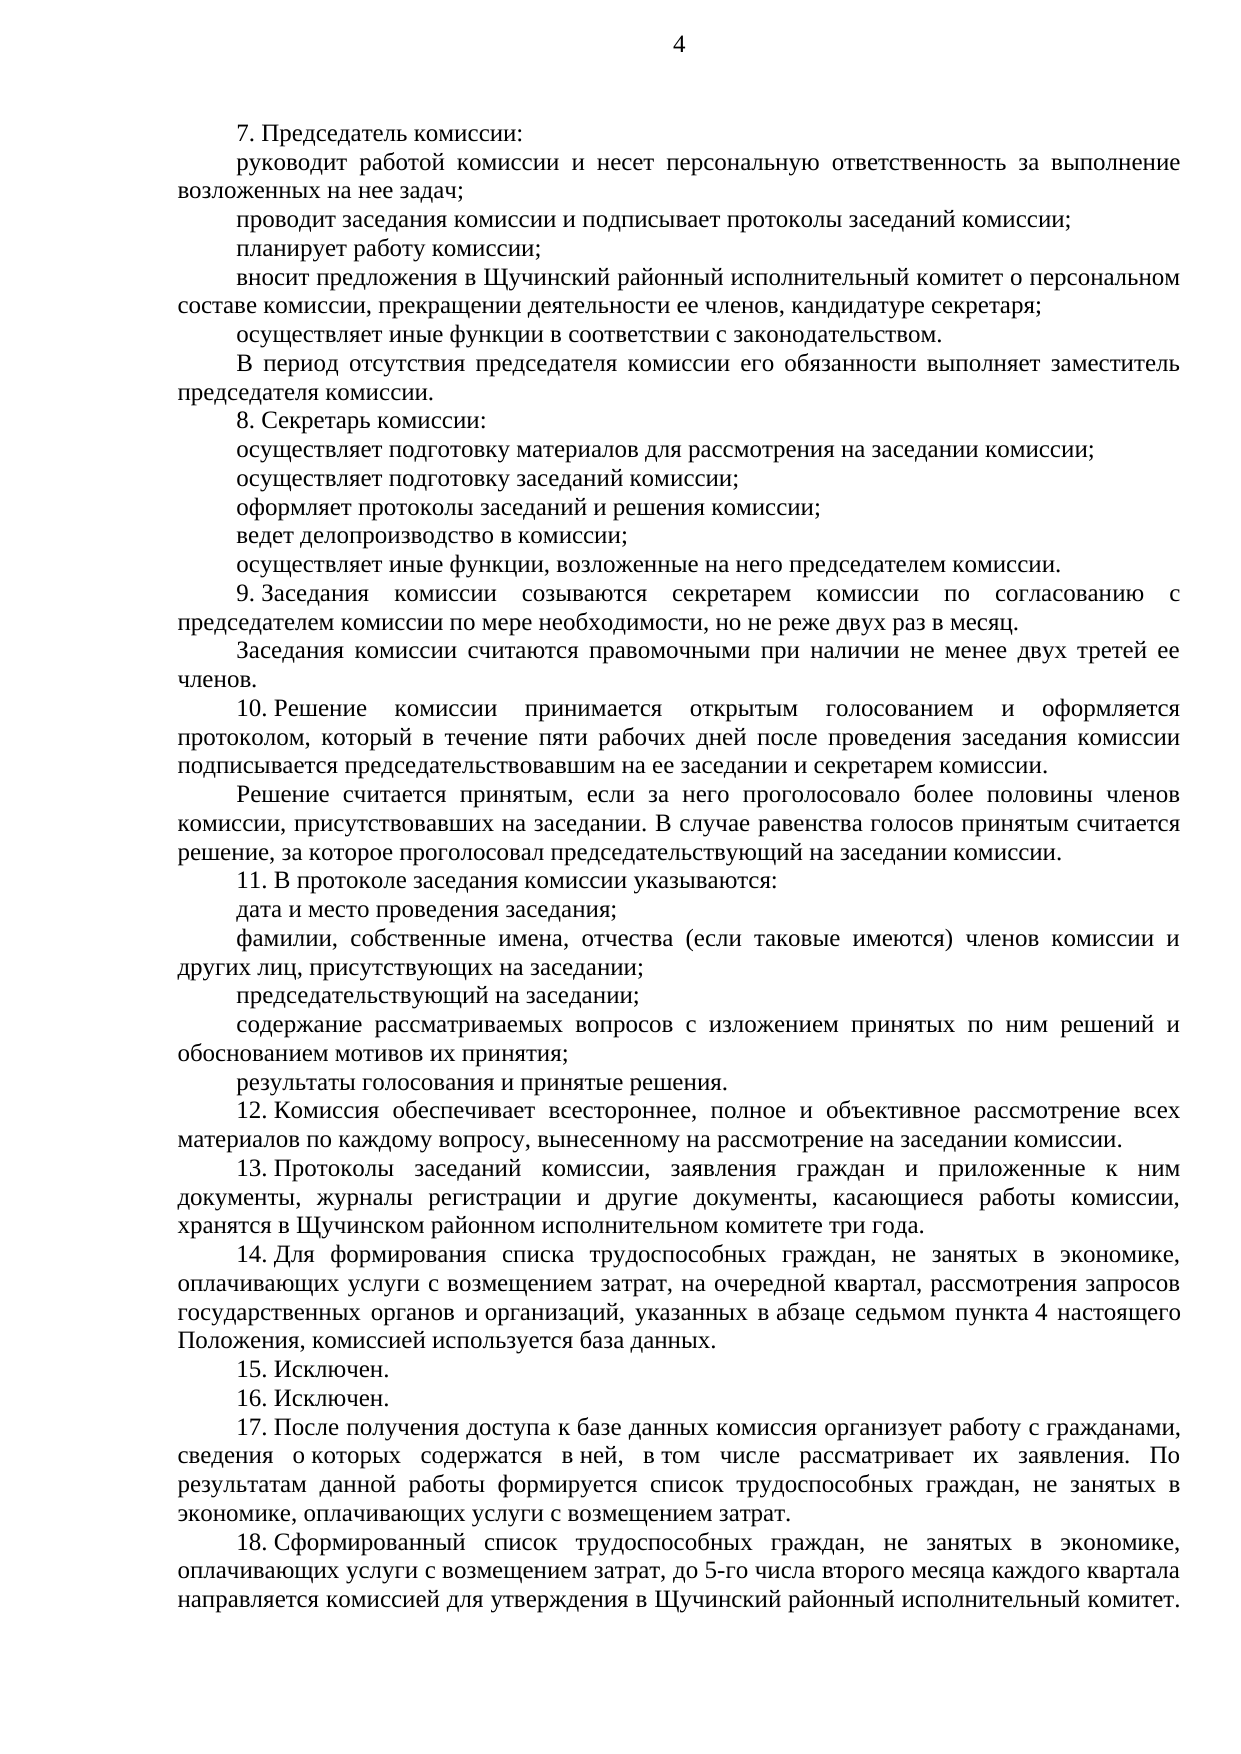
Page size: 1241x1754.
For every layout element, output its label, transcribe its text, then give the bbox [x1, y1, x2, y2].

text 14. Для формирования списка трудоспособных граждан, не занятых в экономике, оплачивающих услуги с возмещением затрат, на очередной квартал, рассмотрения запросов государственных органов и организаций, указанных в абзаце седьмом пункта 4 настоящего Положения, комиссией используется база данных. [177, 1239, 1181, 1354]
text 16. Исключен. [177, 1383, 1181, 1412]
text осуществляет иные функции в соответствии с законодательством. [177, 319, 1181, 348]
text Решение считается принятым, если за него проголосовало более половины членов комиссии, присутствовавших на заседании. В случае равенства голосов принятым считается решение, за которое проголосовал председательствующий на заседании комиссии. [177, 779, 1181, 866]
text 13. Протоколы заседаний комиссии, заявления граждан и приложенные к ним документы, журналы регистрации и другие документы, касающиеся работы комиссии, хранятся в Щучинском районном исполнительном комитете три года. [177, 1153, 1181, 1239]
text 9. Заседания комиссии созываются секретарем комиссии по согласованию с председателем комиссии по мере необходимости, но не реже двух раз в месяц. [177, 578, 1181, 636]
text 7. Председатель комиссии: [177, 118, 1181, 147]
text планирует работу комиссии; [177, 233, 1181, 262]
text проводит заседания комиссии и подписывает протоколы заседаний комиссии; [177, 204, 1181, 233]
text вносит предложения в Щучинский районный исполнительный комитет о персональном составе комиссии, прекращении деятельности ее членов, кандидатуре секретаря; [177, 262, 1181, 319]
text 15. Исключен. [177, 1354, 1181, 1383]
text председательствующий на заседании; [177, 981, 1181, 1009]
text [177, 1527, 1181, 1613]
text дата и место проведения заседания; [177, 894, 1181, 923]
text Заседания комиссии считаются правомочными при наличии не менее двух третей ее членов. [177, 636, 1181, 693]
text оформляет протоколы заседаний и решения комиссии; [177, 492, 1181, 521]
text 17. После получения доступа к базе данных комиссия организует работу с гражданами, сведения о которых содержатся в ней, в том числе рассматривает их заявления. По результатам данной работы формируется список трудоспособных граждан, не занятых в экономике, оплачивающих услуги с возмещением затрат. [177, 1412, 1181, 1527]
text 8. Секретарь комиссии: [177, 406, 1181, 434]
text осуществляет подготовку материалов для рассмотрения на заседании комиссии; [177, 434, 1181, 463]
text 12. Комиссия обеспечивает всестороннее, полное и объективное рассмотрение всех материалов по каждому вопросу, вынесенному на рассмотрение на заседании комиссии. [177, 1096, 1181, 1153]
text осуществляет иные функции, возложенные на него председателем комиссии. [177, 549, 1181, 578]
text фамилии, собственные имена, отчества (если таковые имеются) членов комиссии и других лиц, присутствующих на заседании; [177, 923, 1181, 981]
text 10. Решение комиссии принимается открытым голосованием и оформляется протоколом, который в течение пяти рабочих дней после проведения заседания комиссии подписывается председательствовавшим на ее заседании и секретарем комиссии. [177, 693, 1181, 779]
text руководит работой комиссии и несет персональную ответственность за выполнение возложенных на нее задач; [177, 147, 1181, 204]
text В период отсутствия председателя комиссии его обязанности выполняет заместитель председателя комиссии. [177, 348, 1181, 406]
text 11. В протоколе заседания комиссии указываются: [177, 866, 1181, 894]
text результаты голосования и принятые решения. [177, 1067, 1181, 1096]
text ведет делопроизводство в комиссии; [177, 521, 1181, 549]
text осуществляет подготовку заседаний комиссии; [177, 463, 1181, 492]
text содержание рассматриваемых вопросов с изложением принятых по ним решений и обоснованием мотивов их принятия; [177, 1009, 1181, 1067]
